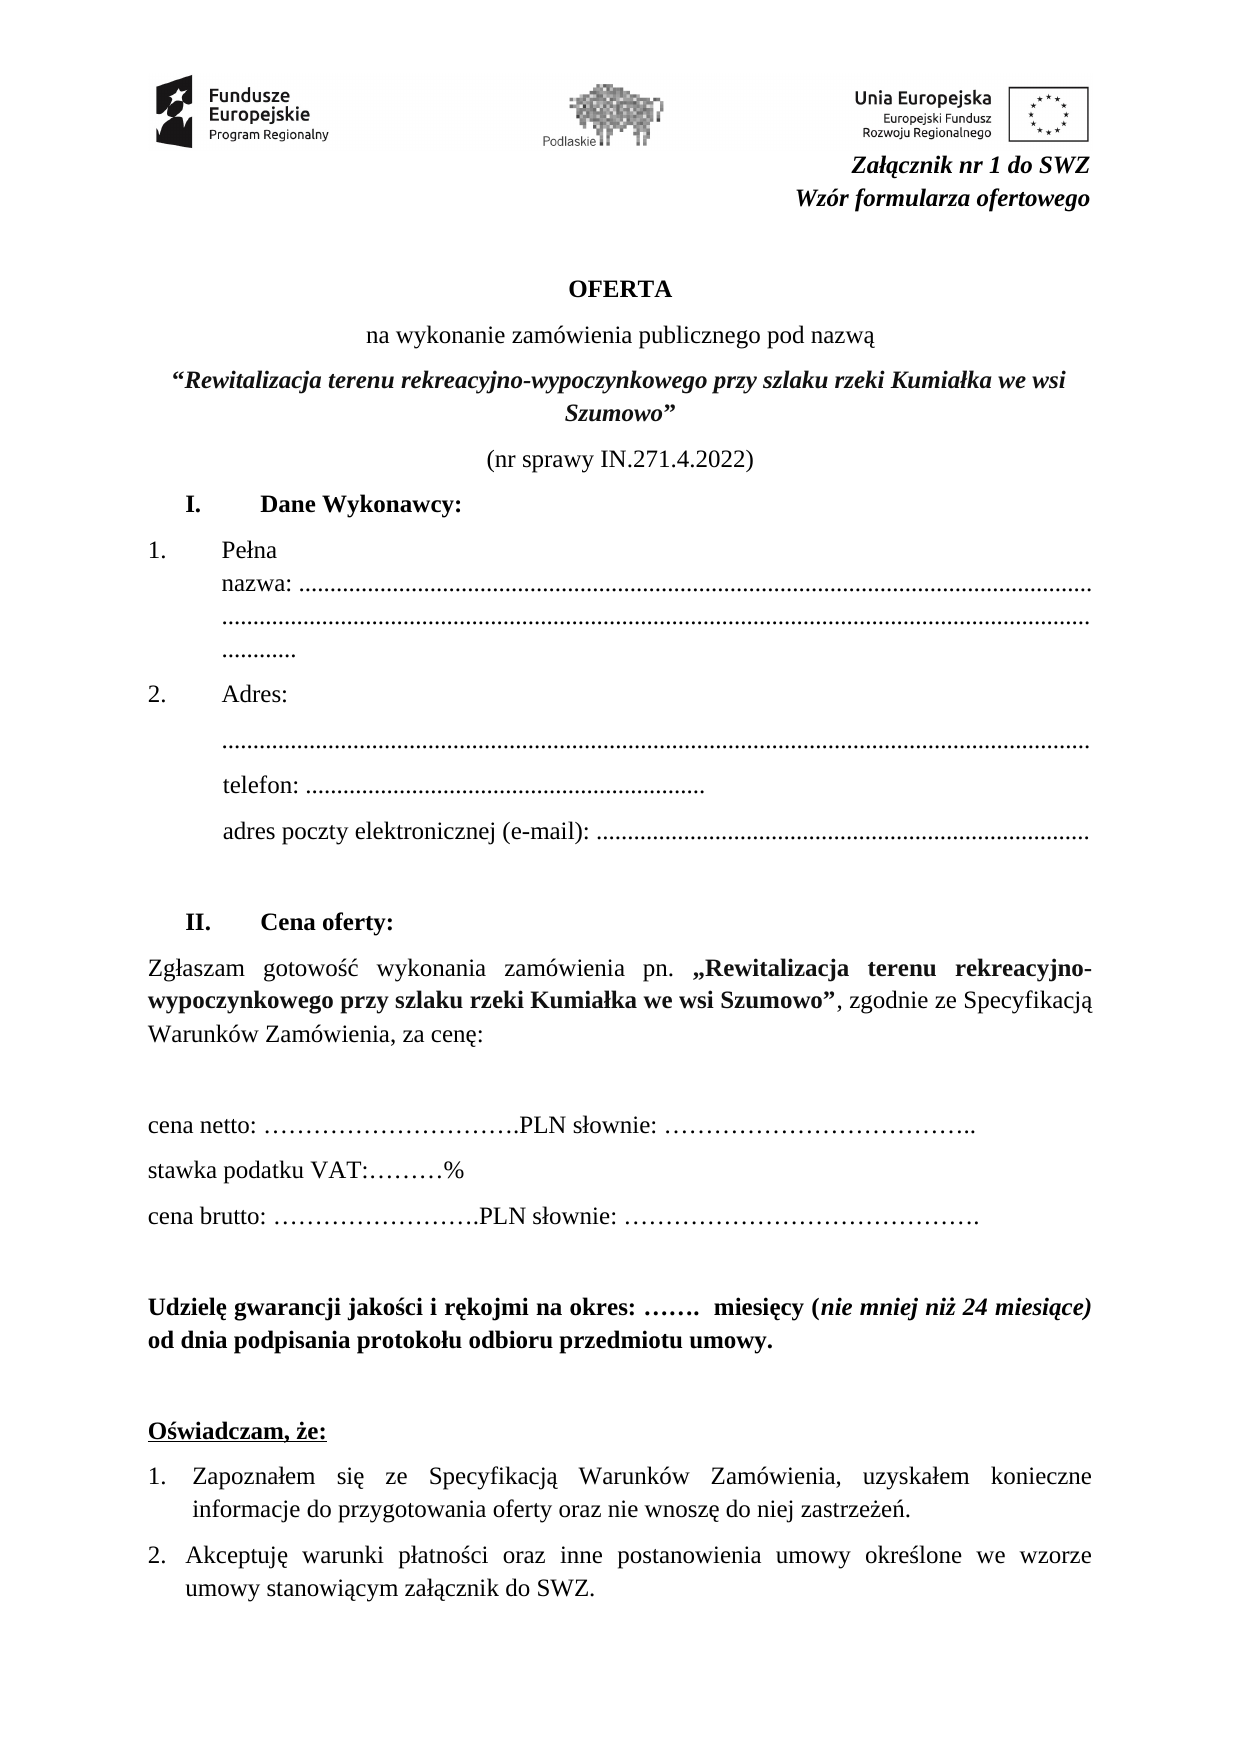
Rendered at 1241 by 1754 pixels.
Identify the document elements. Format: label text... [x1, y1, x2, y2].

text na wykonanie zamówienia publicznego pod nazwą [148, 320, 1093, 348]
text 1. Pełna nazwa: ...................................................................................................................................................................................................................................................................................... [148, 535, 1093, 663]
text adres poczty elektronicznej (e-mail): ............................................................................... [221, 816, 1093, 845]
text stawka podatku VAT:………% [148, 1155, 1093, 1184]
text ........................................................................................................................................... [221, 725, 1093, 754]
text II. Cena oferty: [185, 907, 1093, 936]
text Udzielę gwarancji jakości i rękojmi na okres: ……. miesięcy (nie mniej niż 24 miesiące) od dnia podpisania protokołu odbioru przedmiotu umowy. [148, 1292, 1093, 1353]
text “Rewitalizacja terenu rekreacyjno-wypoczynkowego przy szlaku rzeki Kumiałka we wsi Szumowo” [148, 365, 1093, 427]
text 2. Adres: [148, 679, 1093, 708]
text Zgłaszam gotowość wykonania zamówienia pn. „Rewitalizacja terenu rekreacyjno-wypoczynkowego przy szlaku rzeki Kumiałka we wsi Szumowo”, zgodnie ze Specyfikacją Warunków Zamówienia, za cenę: [148, 953, 1093, 1047]
text telefon: ................................................................ [221, 771, 1093, 799]
text I. Dane Wykonawcy: [185, 489, 1093, 518]
list Zapoznałem się ze Specyfikacją Warunków Zamówienia, uzyskałem konieczne informacje do przygotowania oferty oraz nie wnoszę do niej zastrzeżeń. [148, 1461, 1093, 1523]
text Oświadczam, że: [148, 1416, 1093, 1444]
text Załącznik nr 1 do SWZ [148, 151, 1093, 179]
picture [147, 73, 1093, 151]
text cena netto: ………………………….PLN słownie: ……………………………….. [148, 1110, 1093, 1138]
text 2. Akceptuję warunki płatności oraz inne postanowienia umowy określone we wzorze umowy stanowiącym załącznik do SWZ. [148, 1540, 1093, 1602]
text (nr sprawy IN.271.4.2022) [148, 444, 1093, 473]
text OFERTA [148, 274, 1093, 303]
text cena brutto: …………………….PLN słownie: ……………………………………. [148, 1201, 1093, 1229]
text Wzór formularza ofertowego [148, 183, 1093, 212]
